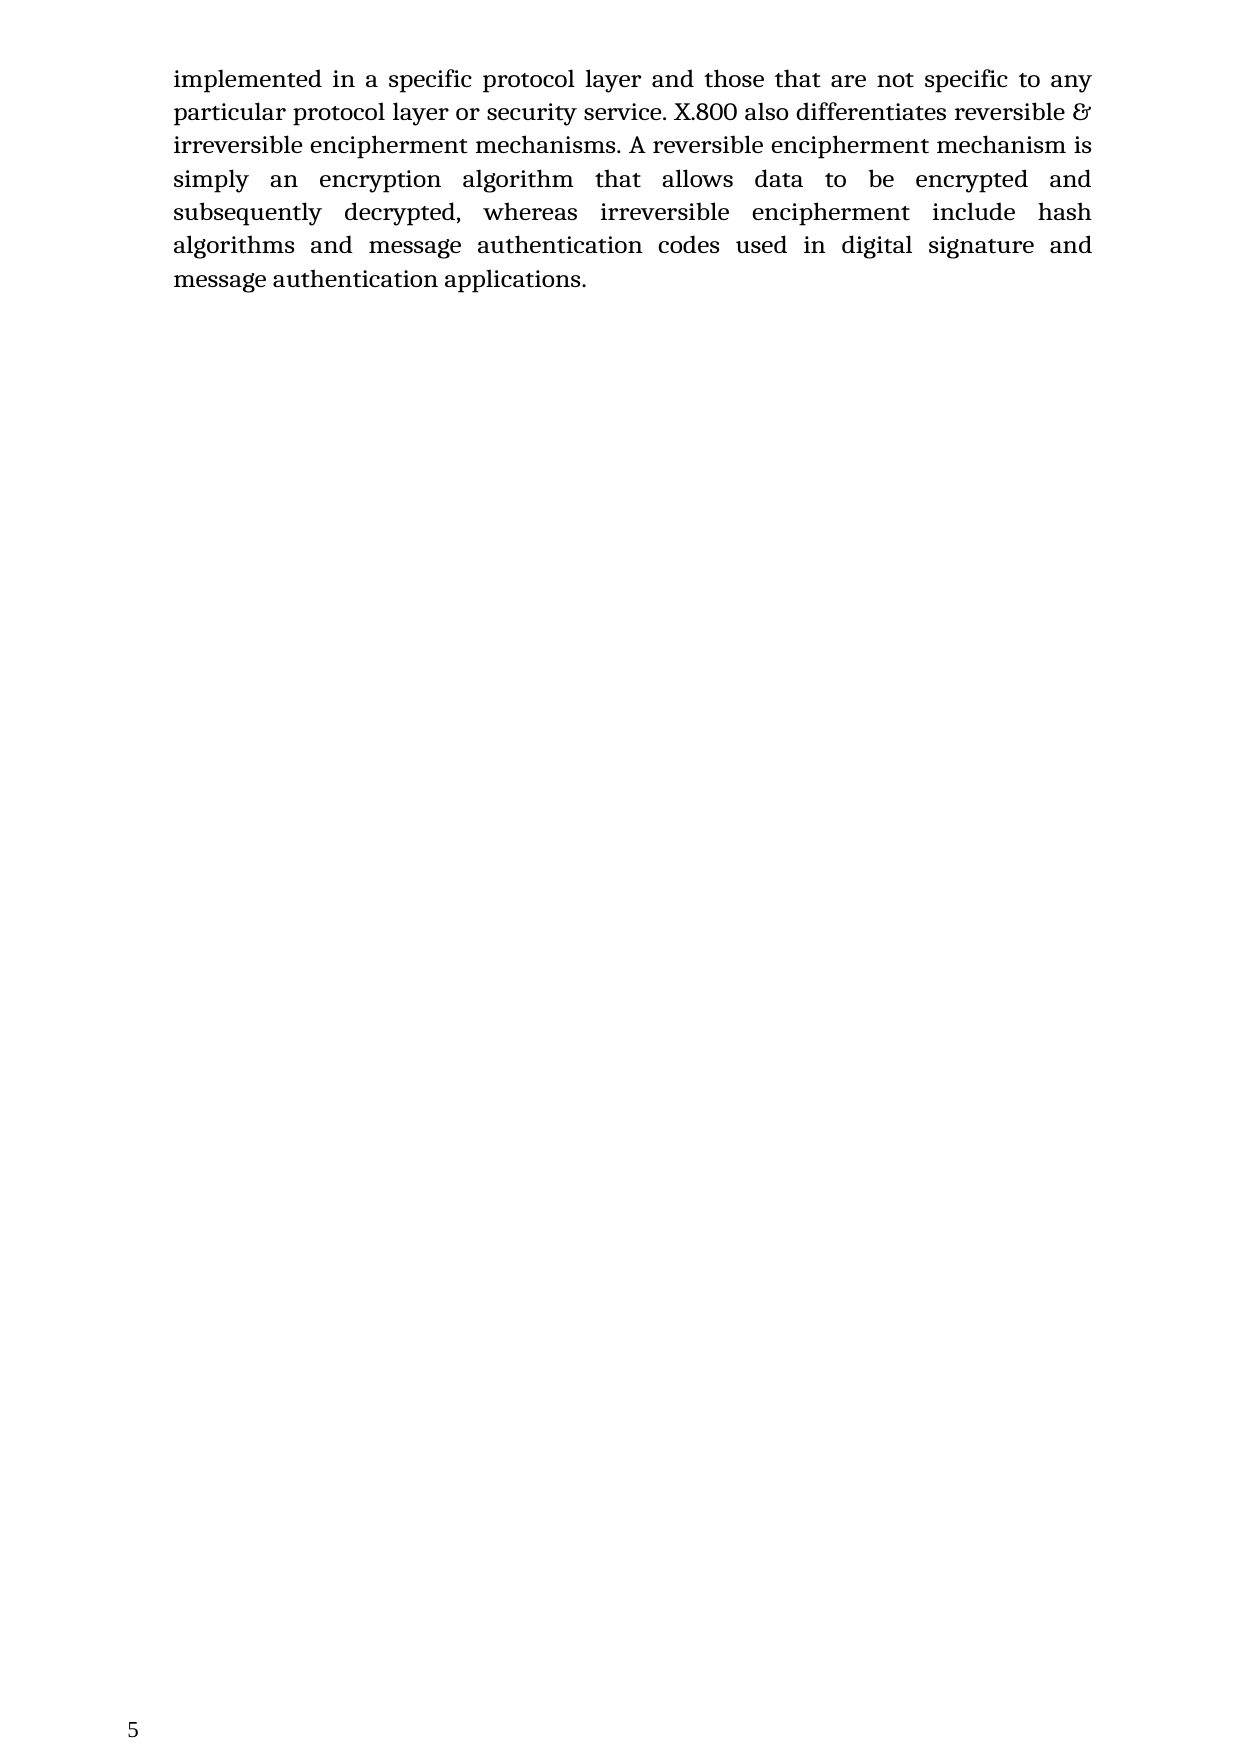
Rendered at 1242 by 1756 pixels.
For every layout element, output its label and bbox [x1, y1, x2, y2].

text [173, 64, 1093, 293]
